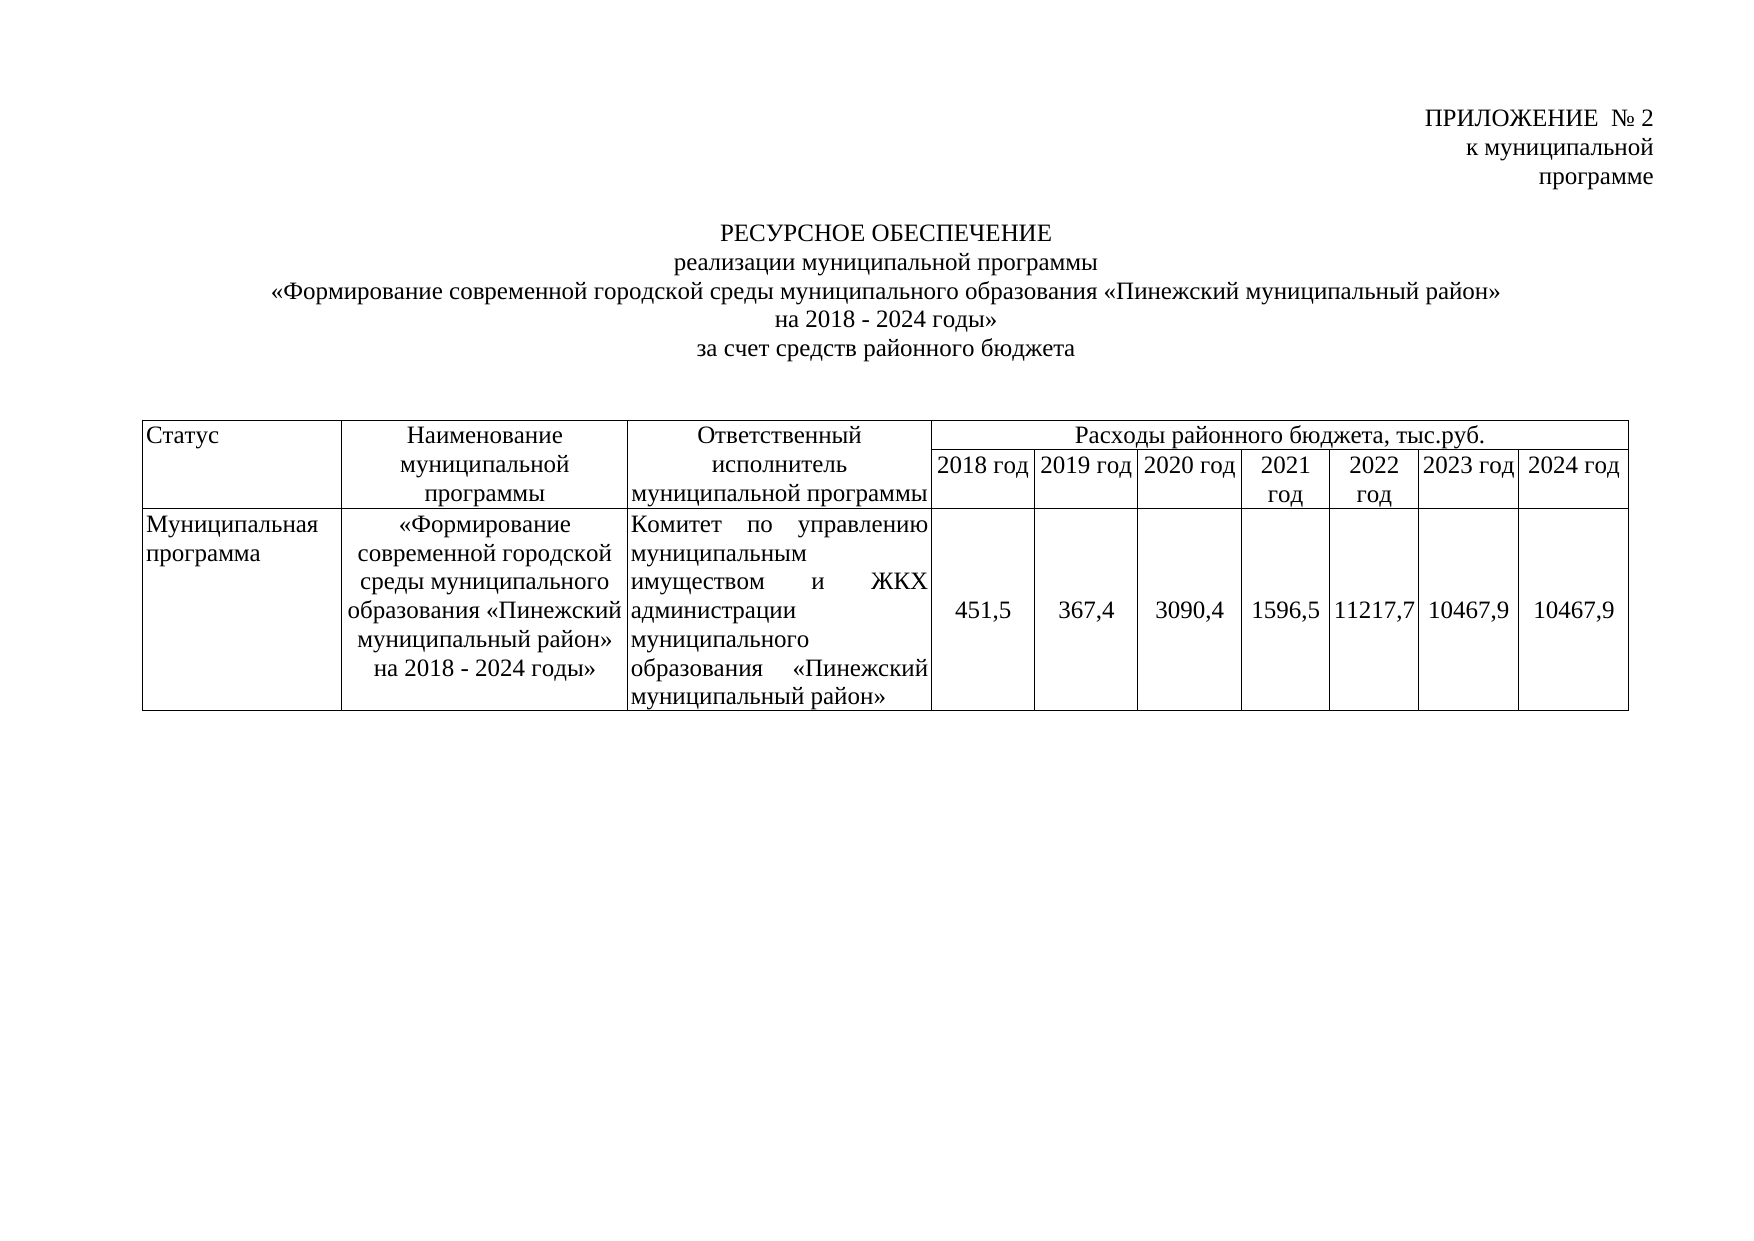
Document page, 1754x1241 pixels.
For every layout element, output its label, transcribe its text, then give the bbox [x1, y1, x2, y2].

table_cell 3090,4 [1138, 509, 1241, 710]
table_cell 2018 год [932, 450, 1034, 508]
text реализации муниципальной программы [118, 247, 1653, 276]
table_cell «Формирование современной городской среды муниципального образования «Пинежский муниципальный район» на 2018 - 2024 годы» [342, 509, 627, 710]
table_cell 451,5 [932, 509, 1034, 710]
table_cell 367,4 [1035, 509, 1137, 710]
table_cell 2024 год [1519, 450, 1628, 508]
text РЕСУРСНОЕ ОБЕСПЕЧЕНИЕ [118, 218, 1653, 247]
table_cell 2023 год [1419, 450, 1518, 508]
table_cell 11217,7 [1330, 509, 1418, 710]
table_cell 2021 год [1242, 450, 1329, 508]
text к муниципальной [118, 132, 1653, 161]
text «Формирование современной городской среды муниципального образования «Пинежский муниципальный район» [118, 276, 1653, 304]
table_cell 2020 год [1138, 450, 1241, 508]
table_cell Муниципальная программа [143, 509, 341, 710]
text ПРИЛОЖЕНИЕ № 2 [118, 103, 1653, 132]
text программе [118, 161, 1653, 189]
text за счет средств районного бюджета [118, 333, 1653, 362]
table_header Ответственный исполнитель муниципальной программы [628, 421, 931, 508]
table_cell 2022 год [1330, 450, 1418, 508]
table_cell 1596,5 [1242, 509, 1329, 710]
table_header Наименование муниципальной программы [342, 421, 627, 508]
table_cell Комитет по управлению муниципальным имуществом и ЖКХ администрации муниципального образования «Пинежский муниципальный район» [628, 509, 931, 710]
table_cell 10467,9 [1419, 509, 1518, 710]
table_cell 2019 год [1035, 450, 1137, 508]
table_cell 10467,9 [1519, 509, 1628, 710]
table_header Статус [143, 421, 341, 508]
text на 2018 - 2024 годы» [118, 304, 1653, 333]
table_header Расходы районного бюджета, тыс.руб. [932, 421, 1628, 449]
